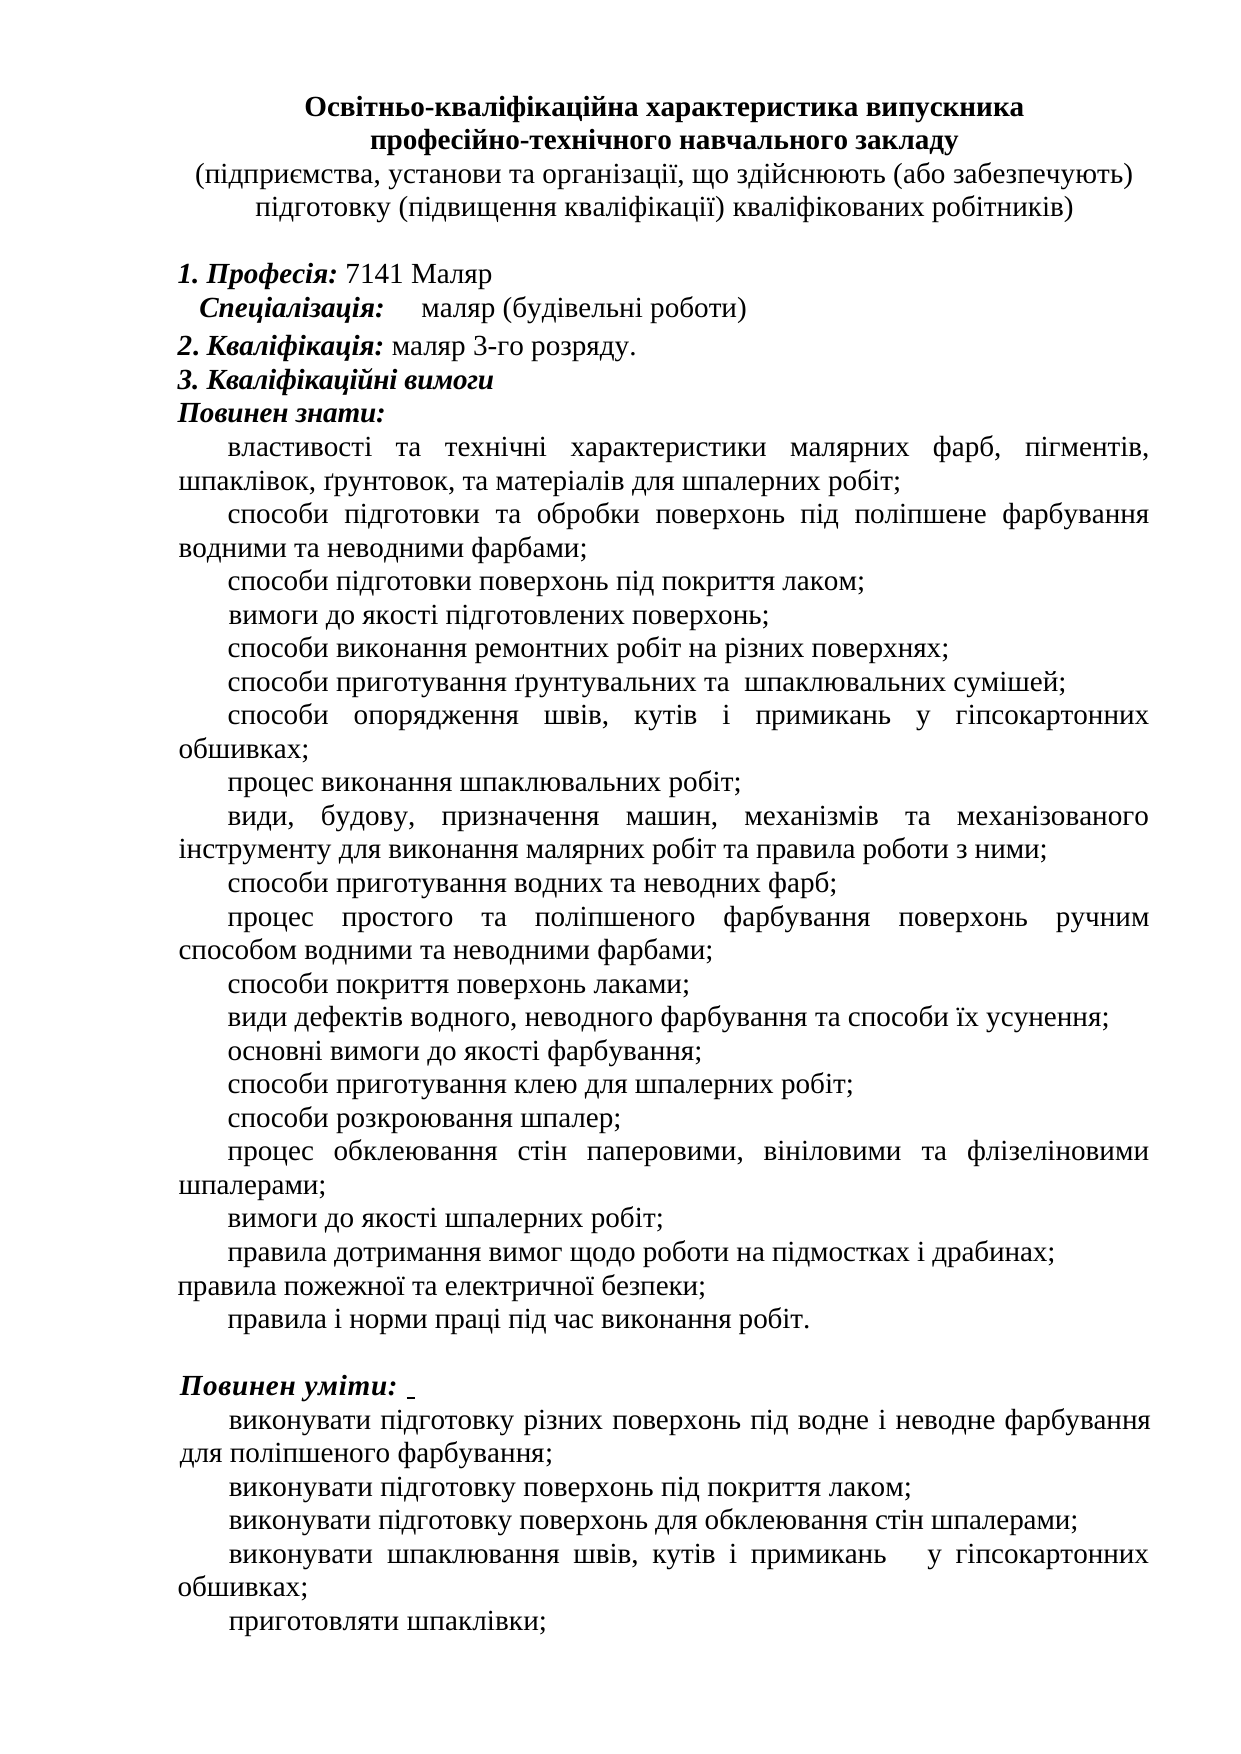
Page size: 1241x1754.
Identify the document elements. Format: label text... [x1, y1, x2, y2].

text правила дотримання вимог щодо роботи на підмостках і драбинах; правила пожежної та електричної безпеки; [177, 1234, 1152, 1301]
text 1. Професія: 7141 Маляр [177, 256, 1152, 290]
text виконувати шпаклювання швів, кутів і примикань у гіпсокартонних обшивках; [177, 1536, 1151, 1603]
text види, будову, призначення машин, механізмів та механізованого інструменту для виконання малярних робіт та правила роботи з ними; [178, 798, 1150, 865]
text (підприємства, установи та організації, що здійснюють (або забезпечують) підготовку (підвищення кваліфікації) кваліфікованих робітників) [177, 156, 1152, 223]
text способи розкроювання шпалер; [178, 1100, 1150, 1133]
text процес обклеювання стін паперовими, вініловими та флізеліновими шпалерами; [178, 1133, 1150, 1201]
text способи підготовки поверхонь під покриття лаком; [178, 563, 1150, 597]
text виконувати підготовку поверхонь під покриття лаком; [177, 1469, 1151, 1502]
text основні вимоги до якості фарбування; [178, 1033, 1150, 1066]
text способи підготовки та обробки поверхонь під поліпшене фарбування водними та неводними фарбами; [178, 496, 1150, 563]
text професійно-технічного навчального закладу [177, 122, 1152, 156]
text приготовляти шпаклівки; [177, 1603, 1151, 1637]
text Повинен знати: [177, 396, 1152, 429]
text 3. Кваліфікаційні вимоги [177, 362, 1152, 396]
text Повинен уміти: [179, 1368, 1152, 1402]
text властивості та технічні характеристики малярних фарб, пігментів, шпаклівок, ґрунтовок, та матеріалів для шпалерних робіт; [178, 429, 1150, 496]
text вимоги до якості підготовлених поверхонь; [177, 597, 1152, 630]
text виконувати підготовку різних поверхонь під водне і неводне фарбування для поліпшеного фарбування; [179, 1402, 1152, 1469]
text способи виконання ремонтних робіт на різних поверхнях; [178, 630, 1150, 664]
text вимоги до якості шпалерних робіт; [178, 1201, 1150, 1234]
text Освітньо-кваліфікаційна характеристика випускника [177, 89, 1152, 122]
text способи покриття поверхонь лаками; [178, 966, 1150, 999]
text види дефектів водного, неводного фарбування та способи їх усунення; [178, 999, 1150, 1033]
text способи приготування водних та неводних фарб; [178, 865, 1150, 899]
text правила і норми праці під час виконання робіт. [177, 1301, 1152, 1335]
text виконувати підготовку поверхонь для обклеювання стін шпалерами; [177, 1502, 1152, 1536]
text Спеціалізація: маляр (будівельні роботи) [177, 290, 1152, 323]
text 2. Кваліфікація: маляр 3-го розряду. [177, 328, 1152, 362]
text способи опорядження швів, кутів і примикань у гіпсокартонних обшивках; [178, 697, 1150, 764]
text процес простого та поліпшеного фарбування поверхонь ручним способом водними та неводними фарбами; [178, 899, 1150, 966]
text способи приготування ґрунтувальних та шпаклювальних сумішей; [178, 664, 1150, 697]
text способи приготування клею для шпалерних робіт; [178, 1066, 1150, 1100]
text процес виконання шпаклювальних робіт; [178, 764, 1150, 798]
